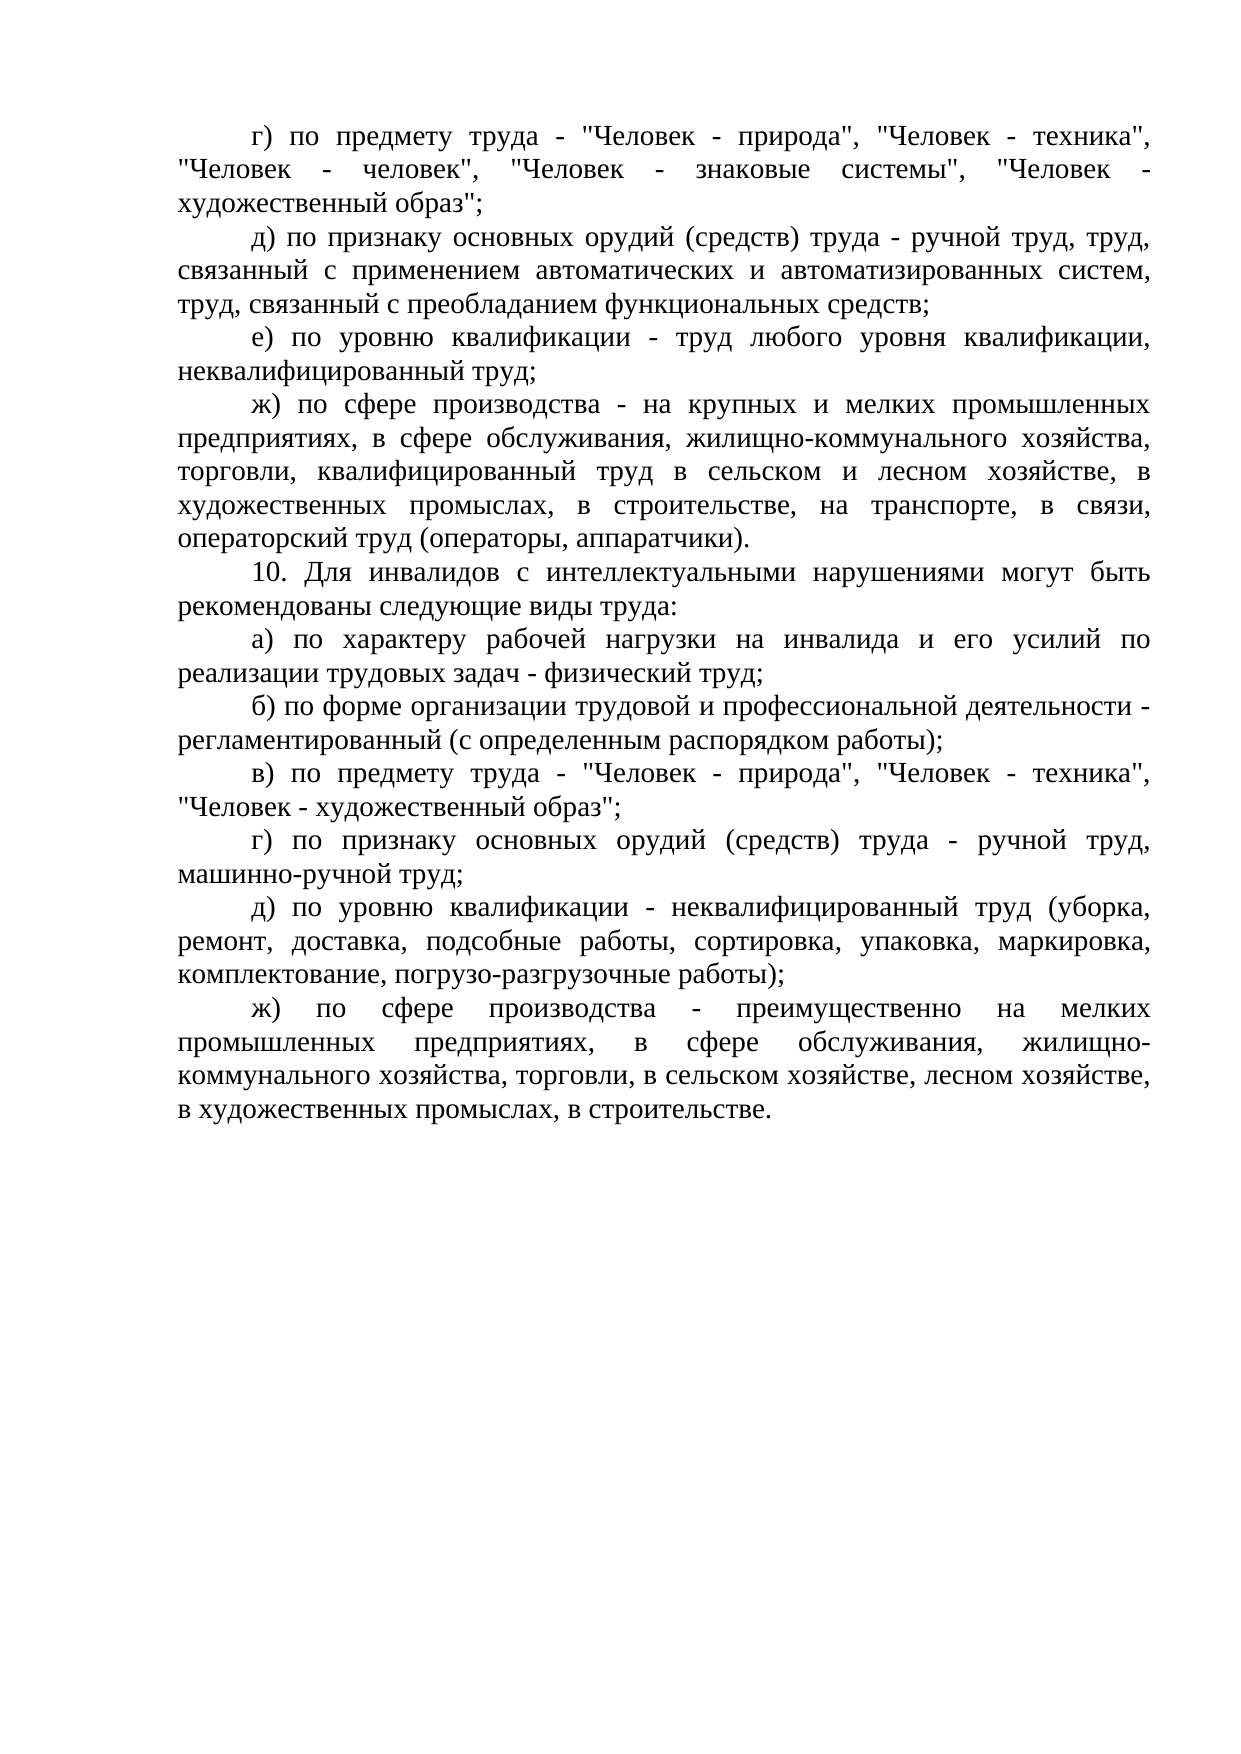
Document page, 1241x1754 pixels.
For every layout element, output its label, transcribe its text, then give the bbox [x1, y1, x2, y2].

text г) по предмету труда - "Человек - природа", "Человек - техника", "Человек - человек", "Человек - знаковые системы", "Человек - художественный образ"; [177, 118, 1152, 219]
text ж) по сфере производства - на крупных и мелких промышленных предприятиях, в сфере обслуживания, жилищно-коммунального хозяйства, торговли, квалифицированный труд в сельском и лесном хозяйстве, в художественных промыслах, в строительстве, на транспорте, в связи, операторский труд (операторы, аппаратчики). [177, 386, 1152, 554]
text ж) по сфере производства - преимущественно на мелких промышленных предприятиях, в сфере обслуживания, жилищно-коммунального хозяйства, торговли, в сельском хозяйстве, лесном хозяйстве, в художественных промыслах, в строительстве. [177, 990, 1152, 1124]
text б) по форме организации трудовой и профессиональной деятельности - регламентированный (с определенным распорядком работы); [177, 688, 1152, 755]
text е) по уровню квалификации - труд любого уровня квалификации, неквалифицированный труд; [177, 319, 1152, 386]
text 10. Для инвалидов с интеллектуальными нарушениями могут быть рекомендованы следующие виды труда: [177, 554, 1152, 621]
text г) по признаку основных орудий (средств) труда - ручной труд, машинно-ручной труд; [177, 822, 1152, 889]
text д) по уровню квалификации - неквалифицированный труд (уборка, ремонт, доставка, подсобные работы, сортировка, упаковка, маркировка, комплектование, погрузо-разгрузочные работы); [177, 889, 1152, 990]
text д) по признаку основных орудий (средств) труда - ручной труд, труд, связанный с применением автоматических и автоматизированных систем, труд, связанный с преобладанием функциональных средств; [177, 219, 1152, 319]
text а) по характеру рабочей нагрузки на инвалида и его усилий по реализации трудовых задач - физический труд; [177, 621, 1152, 688]
text в) по предмету труда - "Человек - природа", "Человек - техника", "Человек - художественный образ"; [177, 755, 1152, 822]
